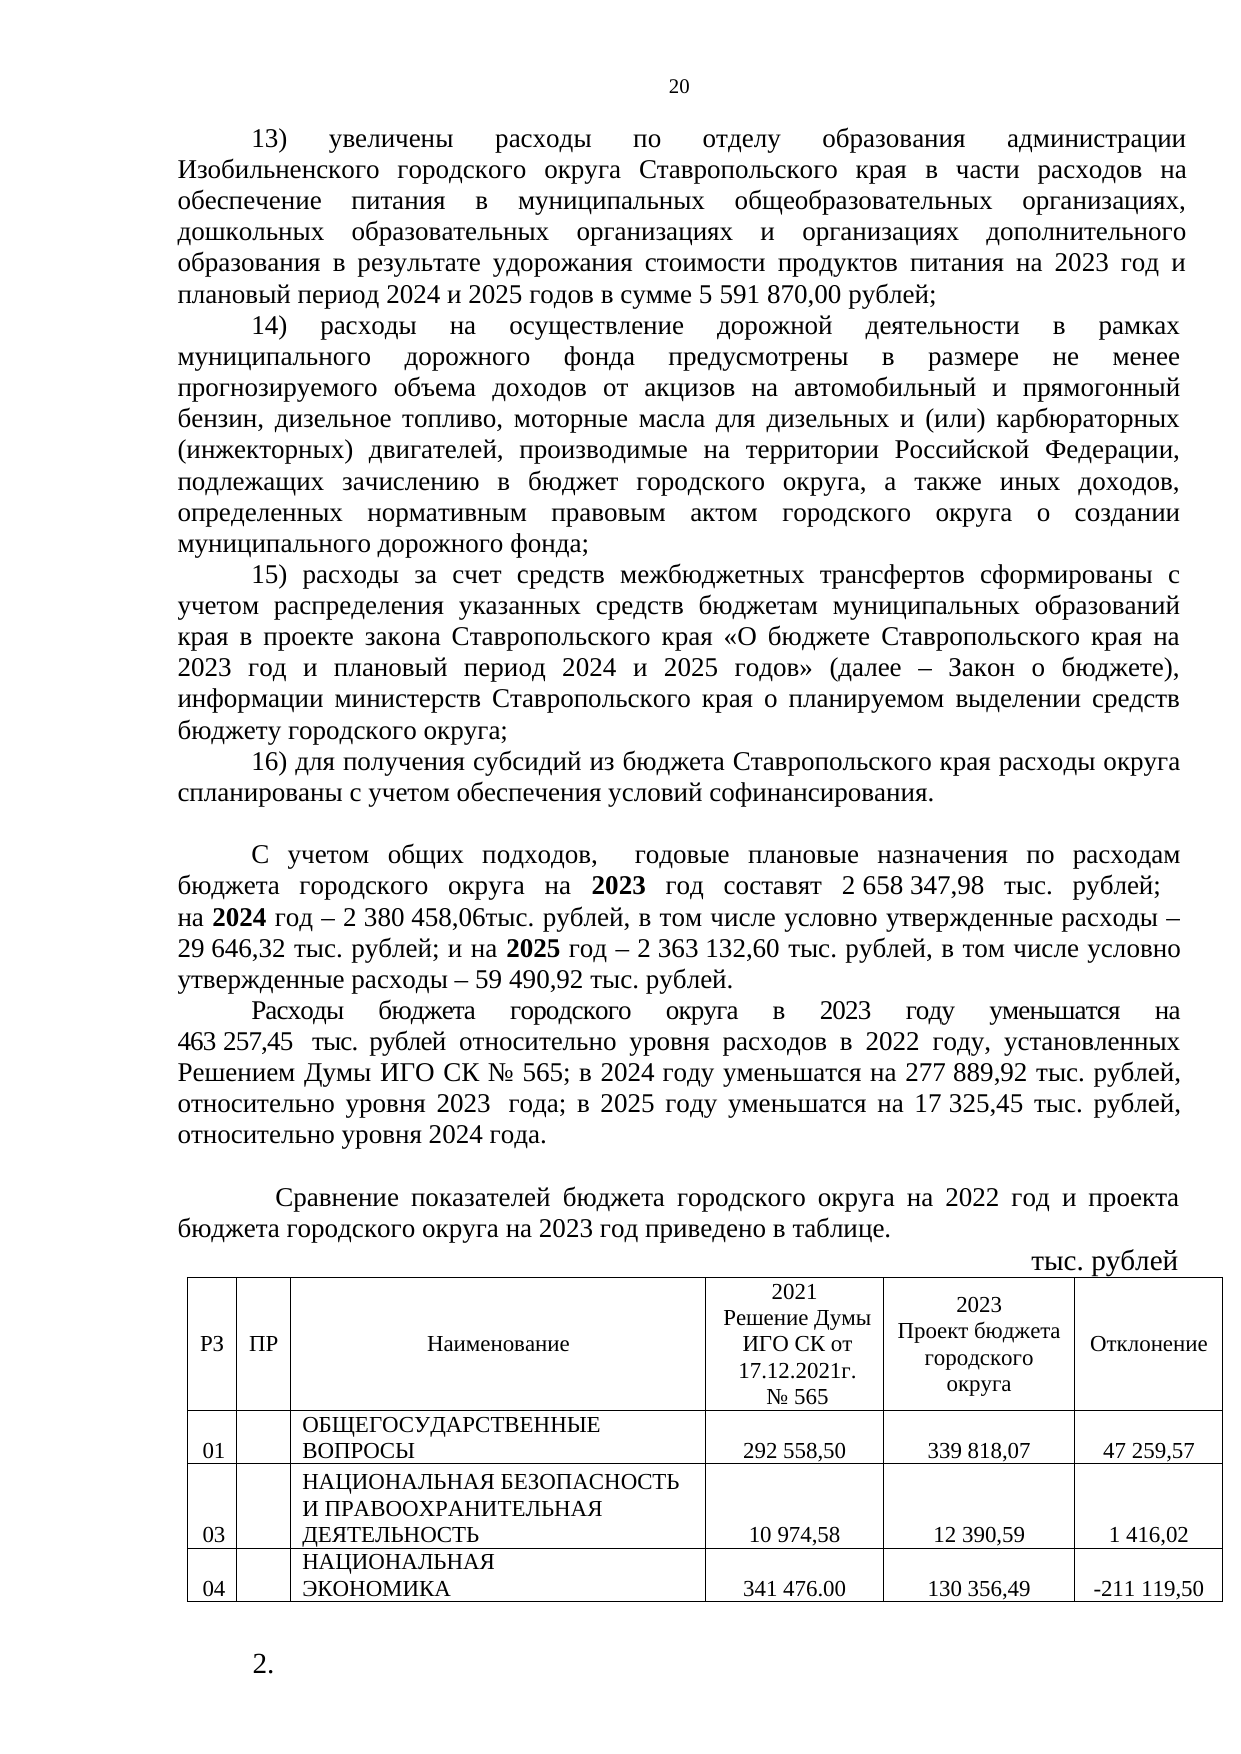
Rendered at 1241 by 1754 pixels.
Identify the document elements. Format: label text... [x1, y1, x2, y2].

table_cell [237, 1549, 290, 1601]
table_cell [237, 1411, 290, 1463]
table_cell 12 390,59 [884, 1464, 1074, 1547]
table_cell НАЦИОНАЛЬНАЯ ЭКОНОМИКА [291, 1549, 705, 1601]
table_cell 47 259,57 [1075, 1411, 1222, 1463]
table_header РЗ [188, 1278, 236, 1409]
table_cell 1 416,02 [1075, 1464, 1222, 1547]
table_header Наименование [291, 1278, 705, 1409]
text 16) для получения субсидий из бюджета Ставропольского края расходы округа спланированы с учетом обеспечения условий софинансирования. [177, 745, 1181, 807]
table_cell НАЦИОНАЛЬНАЯ БЕЗОПАСНОСТЬ И ПРАВООХРАНИТЕЛЬНАЯ ДЕЯТЕЛЬНОСТЬ [291, 1464, 705, 1547]
text тыс. рублей [177, 1243, 1181, 1277]
text С учетом общих подходов, годовые плановые назначения по расходам бюджета городского округа на 2023 год составят 2 658 347,98 тыс. рублей; на 2024 год – 2 380 458,06тыс. рублей, в том числе условно утвержденные расходы – 29 646,32 тыс. рублей; и на 2025 год – 2 363 132,60 тыс. рублей, в том числе условно утвержденные расходы – 59 490,92 тыс. рублей. [177, 838, 1181, 994]
table_cell 10 974,58 [706, 1464, 883, 1547]
text 15) расходы за счет средств межбюджетных трансфертов сформированы с учетом распределения указанных средств бюджетам муниципальных образований края в проекте закона Ставропольского края «О бюджете Ставропольского края на 2023 год и плановый период 2024 и 2025 годов» (далее – Закон о бюджете), информации министерств Ставропольского края о планируемом выделении средств бюджету городского округа; [177, 558, 1181, 745]
table_cell 339 818,07 [884, 1411, 1074, 1463]
table_cell -211 119,50 [1075, 1549, 1222, 1601]
table_cell 04 [188, 1549, 236, 1601]
table_cell ОБЩЕГОСУДАРСТВЕННЫЕ ВОПРОСЫ [291, 1411, 705, 1463]
table_cell 03 [188, 1464, 236, 1547]
table_header Отклонение [1075, 1278, 1222, 1409]
text Сравнение показателей бюджета городского округа на 2022 год и проекта бюджета городского округа на 2023 год приведено в таблице. [177, 1181, 1181, 1243]
table_cell 01 [188, 1411, 236, 1463]
table_header ПР [237, 1278, 290, 1409]
text 14) расходы на осуществление дорожной деятельности в рамках муниципального дорожного фонда предусмотрены в размере не менее прогнозируемого объема доходов от акцизов на автомобильный и прямогонный бензин, дизельное топливо, моторные масла для дизельных и (или) карбюраторных (инжекторных) двигателей, производимые на территории Российской Федерации, подлежащих зачислению в бюджет городского округа, а также иных доходов, определенных нормативным правовым актом городского округа о создании муниципального дорожного фонда; [177, 309, 1181, 558]
table_header 2023 Проект бюджета городского округа [884, 1278, 1074, 1409]
table_cell [237, 1464, 290, 1547]
table_cell 130 356,49 [884, 1549, 1074, 1601]
text Расходы бюджета городского округа в 2023 году уменьшатся на 463 257,45 тыс. рублей относительно уровня расходов в 2022 году, установленных Решением Думы ИГО СК № 565; в 2024 году уменьшатся на 277 889,92 тыс. рублей, относительно уровня 2023 года; в 2025 году уменьшатся на 17 325,45 тыс. рублей, относительно уровня 2024 года. [177, 994, 1181, 1150]
table_cell 292 558,50 [706, 1411, 883, 1463]
table_header 2021 Решение Думы ИГО СК от 17.12.2021г. № 565 [706, 1278, 883, 1409]
text 13) увеличены расходы по отделу образования администрации Изобильненского городского округа Ставропольского края в части расходов на обеспечение питания в муниципальных общеобразовательных организациях, дошкольных образовательных организациях и организациях дополнительного образования в результате удорожания стоимости продуктов питания на 2023 год и плановый период 2024 и 2025 годов в сумме 5 591 870,00 рублей; [177, 122, 1187, 309]
table_cell 341 476.00 [706, 1549, 883, 1601]
